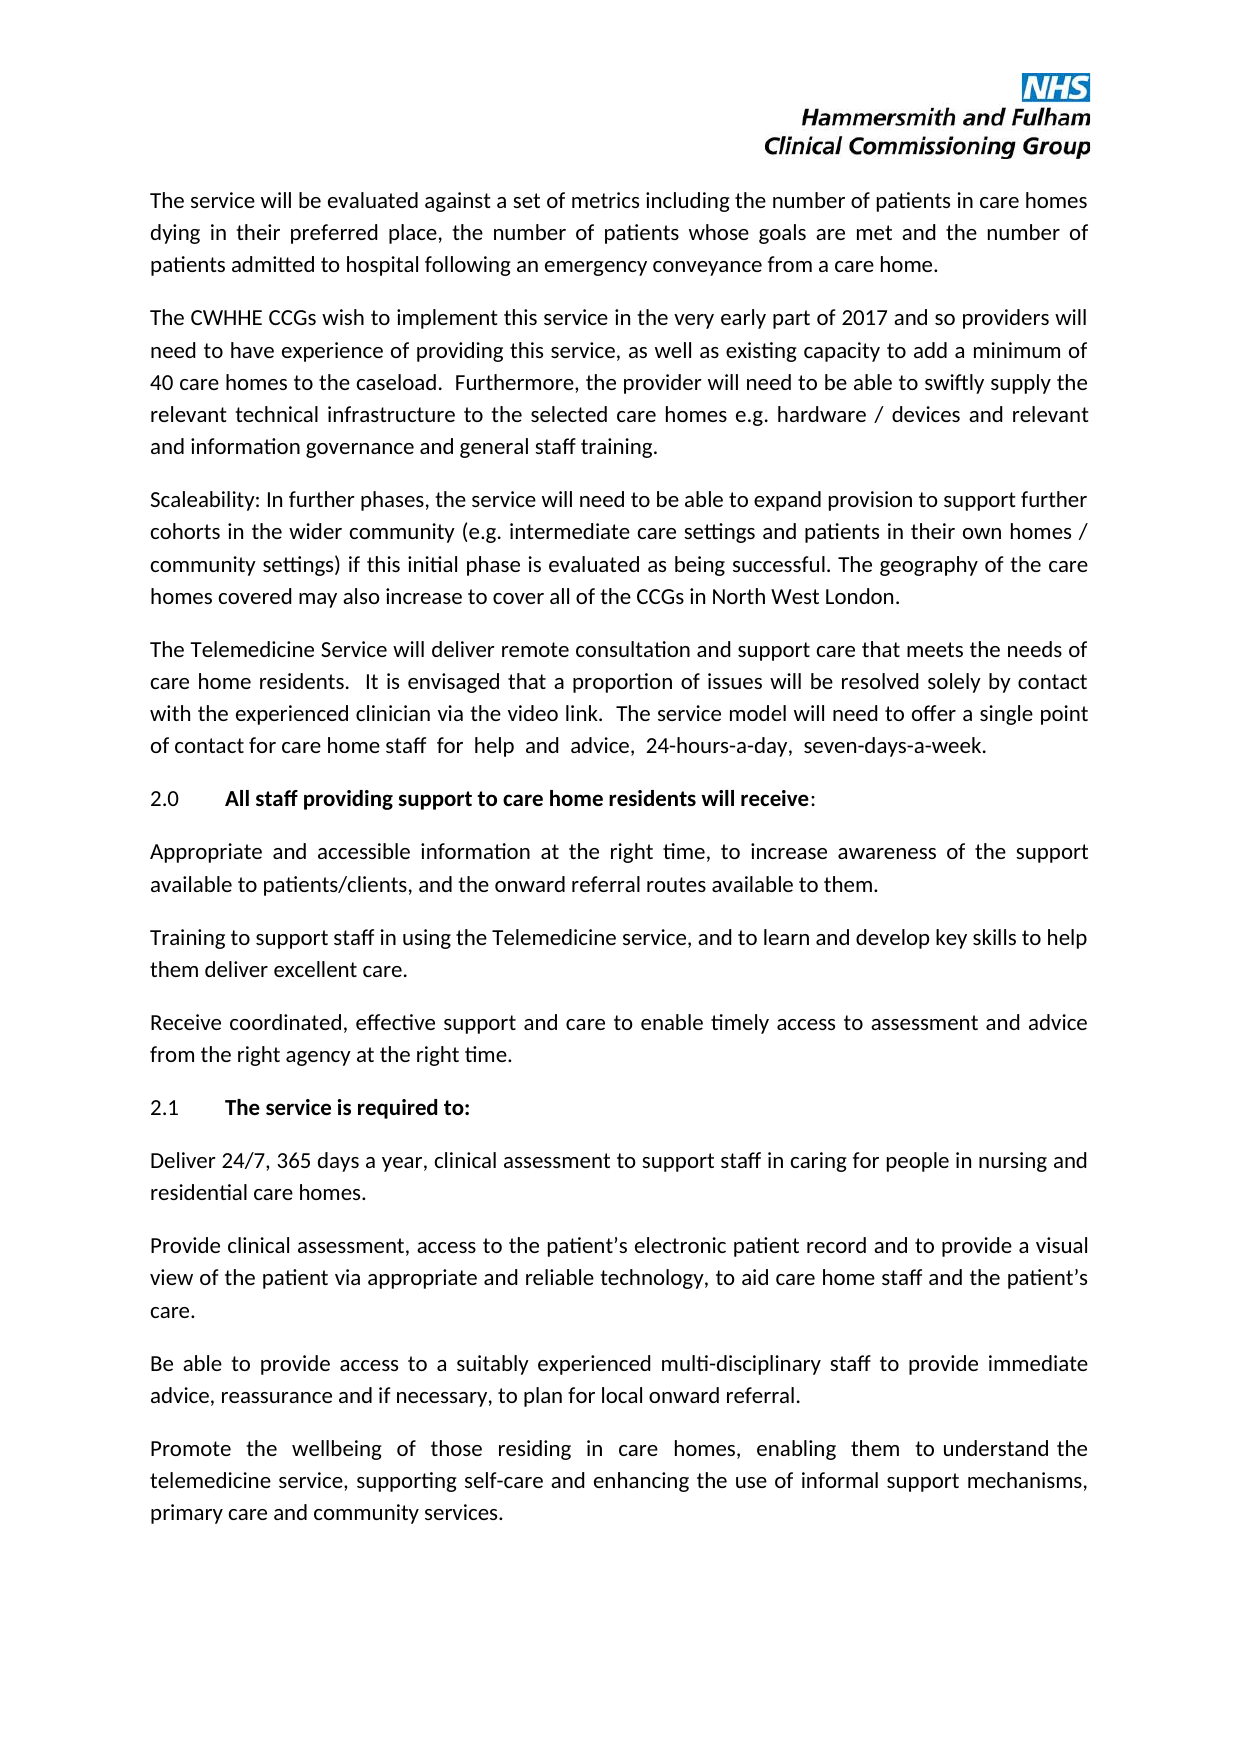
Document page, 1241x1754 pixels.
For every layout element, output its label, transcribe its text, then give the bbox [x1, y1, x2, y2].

text Appropriate and accessible information at the right time, to increase awareness of the support available to patients/clients, and the onward referral routes available to them. [150, 837, 1090, 898]
text The CWHHE CCGs wish to implement this service in the very early part of 2017 and so providers will need to have experience of providing this service, as well as existing capacity to add a minimum of 40 care homes to the caseload. Furthermore, the provider will need to be able to swiftly supply the relevant technical infrastructure to the selected care homes e.g. hardware / devices and relevant and information governance and general staff training. [150, 303, 1090, 460]
text Training to support staff in using the Telemedicine service, and to learn and develop key skills to help them deliver excellent care. [150, 923, 1090, 983]
text Receive coordinated, effective support and care to enable timely access to assessment and advice from the right agency at the right time. [150, 1008, 1090, 1068]
text Be able to provide access to a suitably experienced multi-disciplinary staff to provide immediate advice, reassurance and if necessary, to plan for local onward referral. [150, 1349, 1090, 1409]
text Promote the wellbeing of those residing in care homes, enabling them to understand the telemedicine service, supporting self-care and enhancing the use of informal support mechanisms, primary care and community services. [150, 1434, 1090, 1526]
text The Telemedicine Service will deliver remote consultation and support care that meets the needs of care home residents. It is envisaged that a proportion of issues will be resolved solely by contact with the experienced clinician via the video link. The service model will need to offer a single point of contact for care home staff for help and advice, 24-hours-a-day, seven-days-a-week. [150, 635, 1090, 759]
text Scaleability: In further phases, the service will need to be able to expand provision to support further cohorts in the wider community (e.g. intermediate care settings and patients in their own homes / community settings) if this initial phase is evaluated as being successful. The geography of the care homes covered may also increase to cover all of the CCGs in North West London. [150, 485, 1090, 610]
text 2.0 All staff providing support to care home residents will receive: [150, 784, 1090, 812]
picture [765, 73, 1091, 159]
text Deliver 24/7, 365 days a year, clinical assessment to support staff in caring for people in nursing and residential care homes. [150, 1146, 1090, 1206]
text 2.1 The service is required to: [150, 1093, 1090, 1121]
text Provide clinical assessment, access to the patient’s electronic patient record and to provide a visual view of the patient via appropriate and reliable technology, to aid care home staff and the patient’s care. [150, 1231, 1090, 1324]
text The service will be evaluated against a set of metrics including the number of patients in care homes dying in their preferred place, the number of patients whose goals are met and the number of patients admitted to hospital following an emergency conveyance from a care home. [150, 186, 1090, 278]
